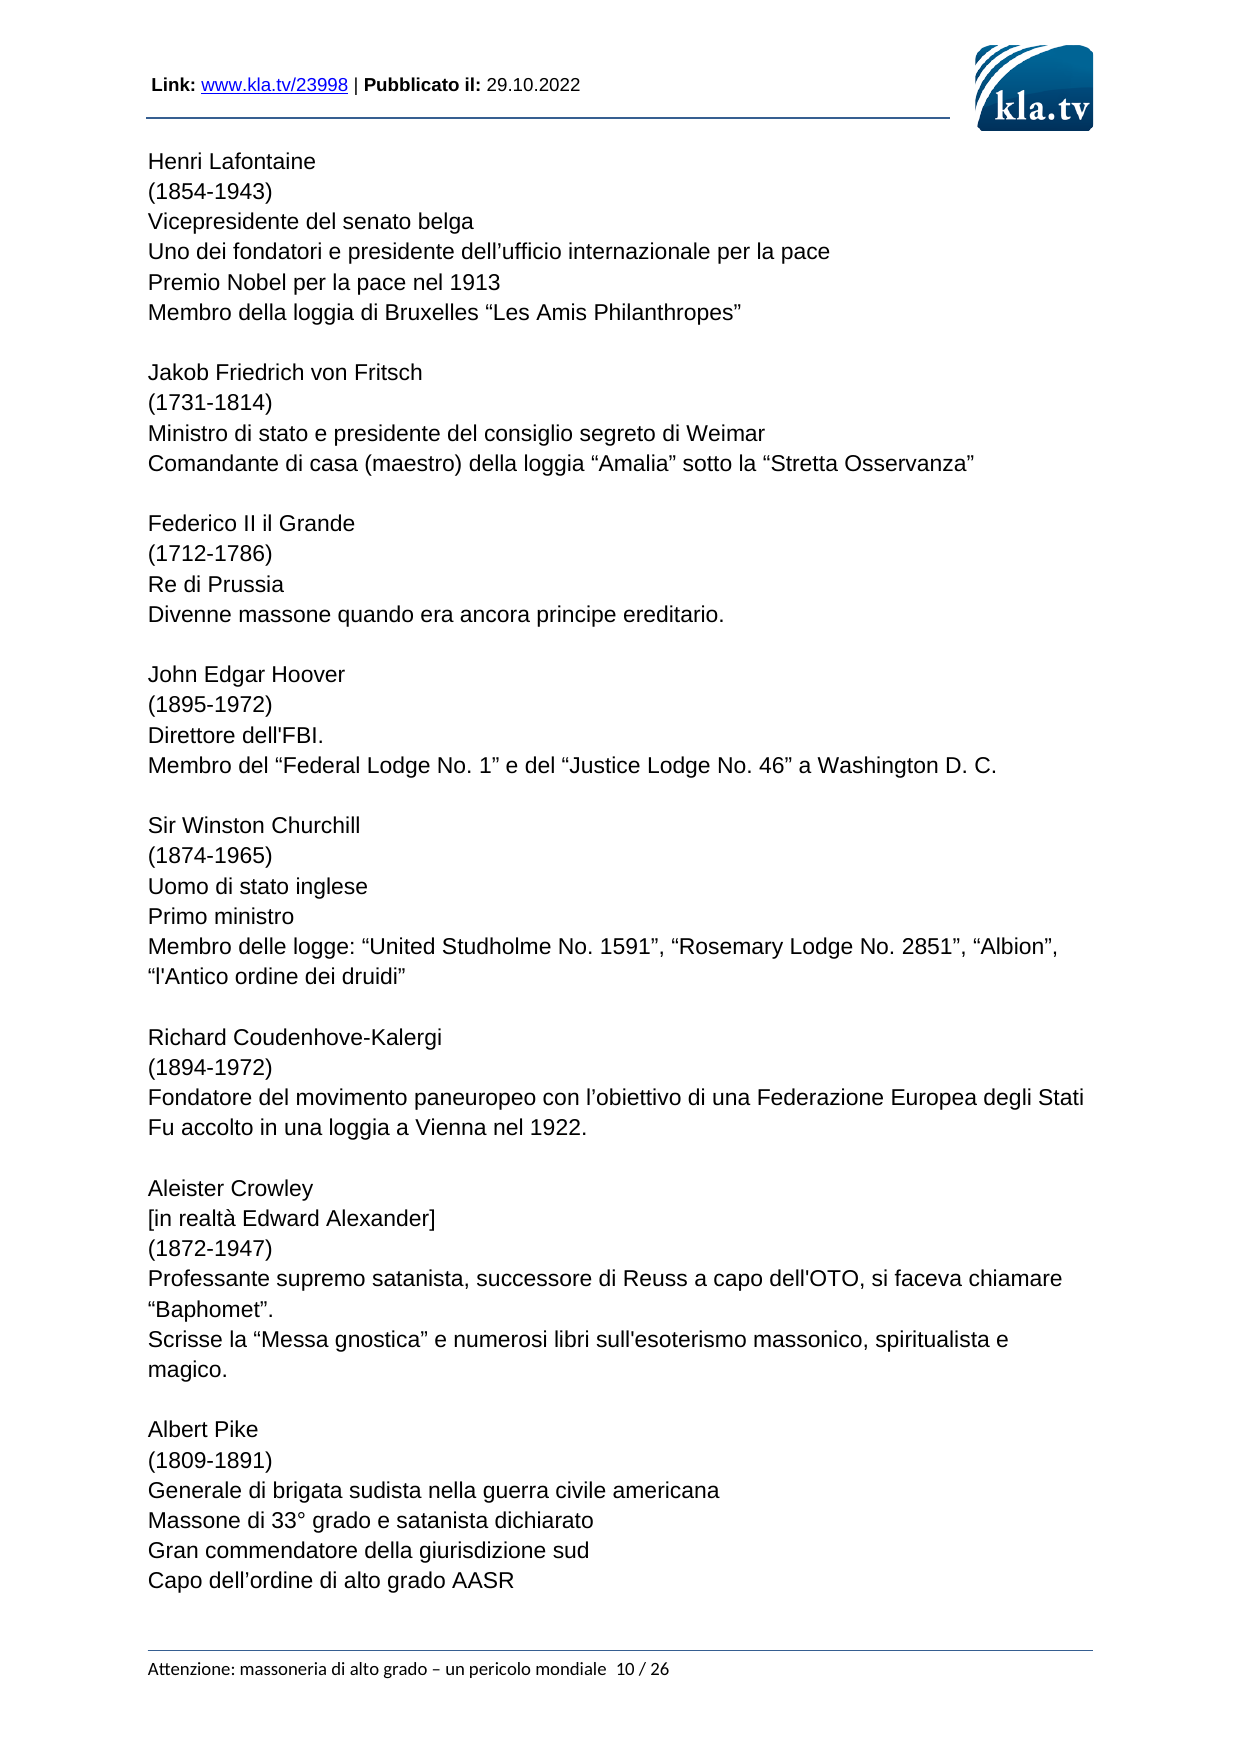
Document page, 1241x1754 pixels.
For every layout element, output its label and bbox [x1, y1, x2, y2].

text [148, 148, 1093, 1624]
